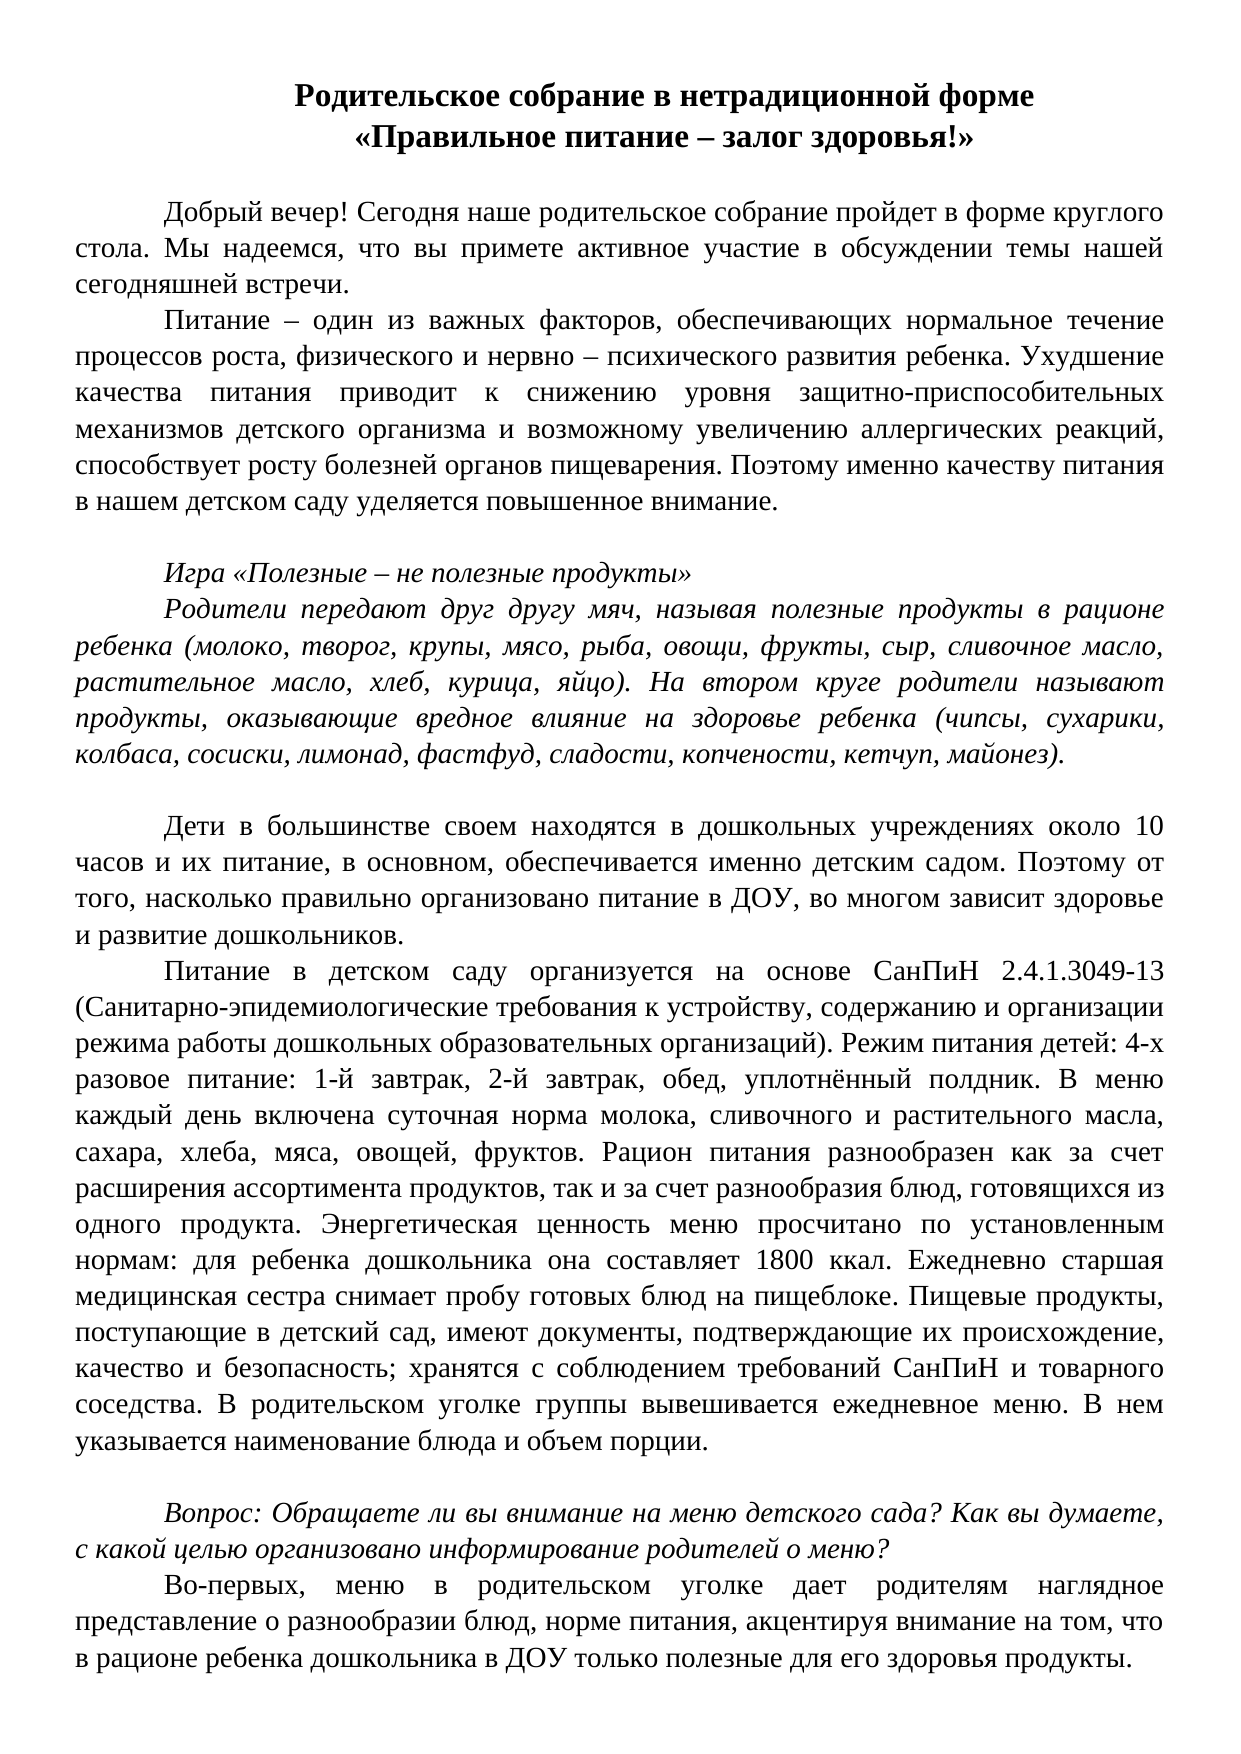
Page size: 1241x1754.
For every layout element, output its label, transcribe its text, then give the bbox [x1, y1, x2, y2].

text Питание в детском саду организуется на основе СанПиН 2.4.1.3049-13 (Санитарно-эпидемиологические требования к устройству, содержанию и организации режима работы дошкольных образовательных организаций). Режим питания детей: 4-х разовое питание: 1-й завтрак, 2-й завтрак, обед, уплотнённый полдник. В меню каждый день включена суточная норма молока, сливочного и растительного масла, сахара, хлеба, мяса, овощей, фруктов. Рацион питания разнообразен как за счет расширения ассортимента продуктов, так и за счет разнообразия блюд, готовящихся из одного продукта. Энергетическая ценность меню просчитано по установленным нормам: для ребенка дошкольника она составляет 1800 ккал. Ежедневно старшая медицинская сестра снимает пробу готовых блюд на пищеблоке. Пищевые продукты, поступающие в детский сад, имеют документы, подтверждающие их происхождение, качество и безопасность; хранятся с соблюдением требований СанПиН и товарного соседства. В родительском уголке группы вывешивается ежедневное меню. В нем указывается наименование блюда и объем порции. [75, 953, 1165, 1456]
text Добрый вечер! Сегодня наше родительское собрание пройдет в форме круглого стола. Мы надеемся, что вы примете активное участие в обсуждении темы нашей сегодняшней встречи. [75, 194, 1165, 300]
text Вопрос: Обращаете ли вы внимание на меню детского сада? Как вы думаете, с какой целью организовано информирование родителей о меню? [75, 1495, 1165, 1565]
text Родительское собрание в нетрадиционной форме [75, 75, 1165, 113]
text Во-первых, меню в родительском уголке дает родителям наглядное представление о разнообразии блюд, норме питания, акцентируя внимание на том, что в рационе ребенка дошкольника в ДОУ только полезные для его здоровья продукты. [75, 1567, 1165, 1673]
text Игра «Полезные – не полезные продукты» [75, 555, 1165, 589]
text «Правильное питание – залог здоровья!» [75, 116, 1165, 155]
text Питание – один из важных факторов, обеспечивающих нормальное течение процессов роста, физического и нервно – психического развития ребенка. Ухудшение качества питания приводит к снижению уровня защитно-приспособительных механизмов детского организма и возможному увеличению аллергических реакций, способствует росту болезней органов пищеварения. Поэтому именно качеству питания в нашем детском саду уделяется повышенное внимание. [75, 302, 1165, 517]
text Дети в большинстве своем находятся в дошкольных учреждениях около 10 часов и их питание, в основном, обеспечивается именно детским садом. Поэтому от того, насколько правильно организовано питание в ДОУ, во многом зависит здоровье и развитие дошкольников. [75, 808, 1165, 950]
text Родители передают друг другу мяч, называя полезные продукты в рационе ребенка (молоко, творог, крупы, мясо, рыба, овощи, фрукты, сыр, сливочное масло, растительное масло, хлеб, курица, яйцо). На втором круге родители называют продукты, оказывающие вредное влияние на здоровье ребенка (чипсы, сухарики, колбаса, сосиски, лимонад, фастфуд, сладости, копчености, кетчуп, майонез). [75, 591, 1165, 769]
